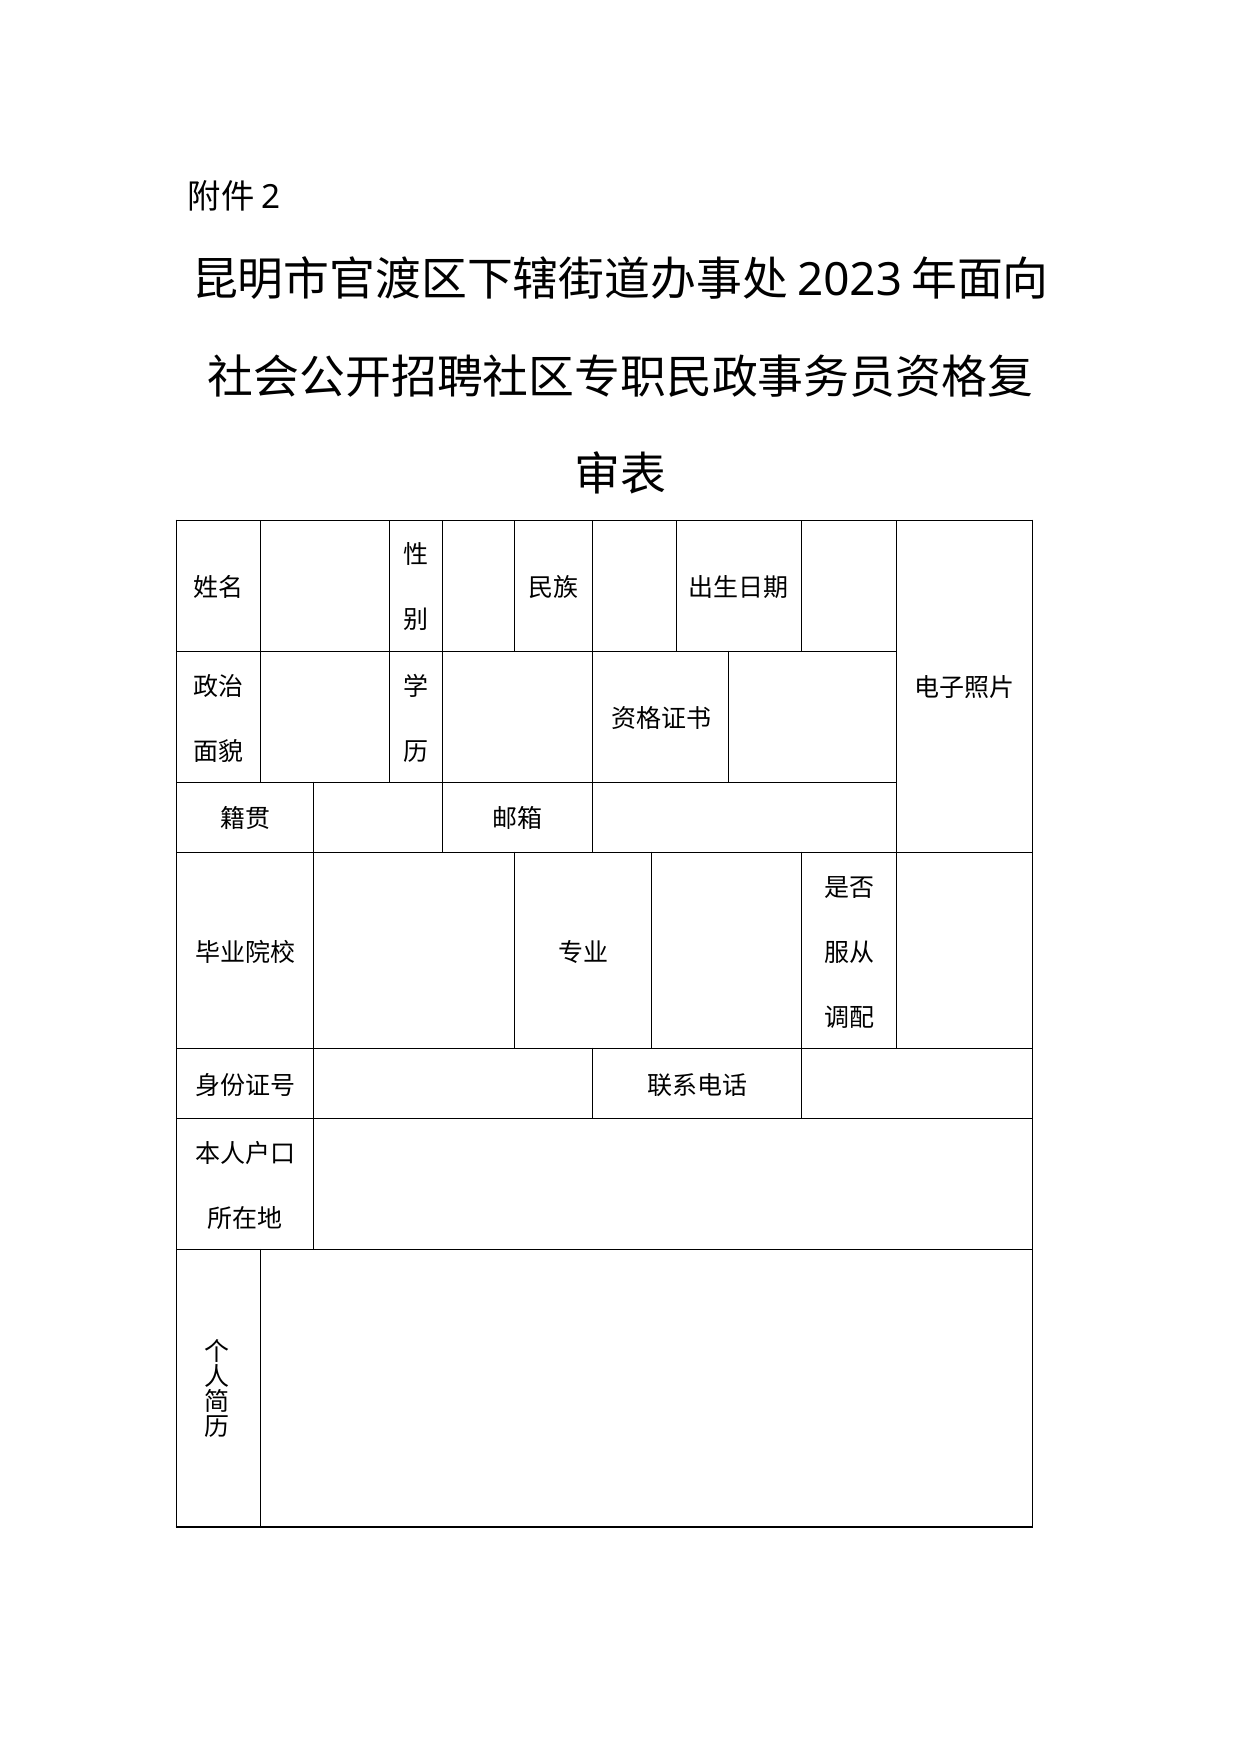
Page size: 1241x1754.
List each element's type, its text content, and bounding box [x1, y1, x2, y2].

table_header [593, 521, 676, 651]
table_cell [802, 1049, 1032, 1118]
table_cell 联系电话 [593, 1049, 801, 1118]
table_cell 政治面貌 [177, 652, 260, 782]
table_cell 身份证号 [177, 1049, 313, 1118]
table_cell 专业 [515, 853, 651, 1048]
table_cell [314, 783, 442, 852]
table_cell [261, 1250, 1032, 1526]
table_cell [729, 652, 896, 782]
table_header [443, 521, 514, 651]
text 附件2 [187, 162, 1053, 227]
table_header [802, 521, 896, 651]
table_cell [897, 853, 1032, 1048]
table_cell 毕业院校 [177, 853, 313, 1048]
table_cell 邮箱 [443, 783, 592, 852]
table_cell [261, 652, 389, 782]
table_cell 个人简历 [177, 1250, 260, 1526]
table_cell [652, 853, 801, 1048]
table_cell 学历 [390, 652, 442, 782]
table_cell 本人户口所在地 [177, 1119, 313, 1249]
text 昆明市官渡区下辖街道办事处2023年面向社会公开招聘社区专职民政事务员资格复审表 [187, 227, 1053, 519]
table_header 出生日期 [677, 521, 801, 651]
table_cell 籍贯 [177, 783, 313, 852]
table_header 电子照片 [897, 521, 1032, 852]
table_header 性别 [390, 521, 442, 651]
table_cell 资格证书 [593, 652, 728, 782]
table_cell [443, 652, 592, 782]
table_cell [314, 853, 514, 1048]
table_header [261, 521, 389, 651]
table_header 姓名 [177, 521, 260, 651]
table_header 民族 [515, 521, 592, 651]
table_cell [314, 1049, 592, 1118]
table_cell [593, 783, 896, 852]
table_cell 是否服从调配 [802, 853, 896, 1048]
table_cell [314, 1119, 1032, 1249]
